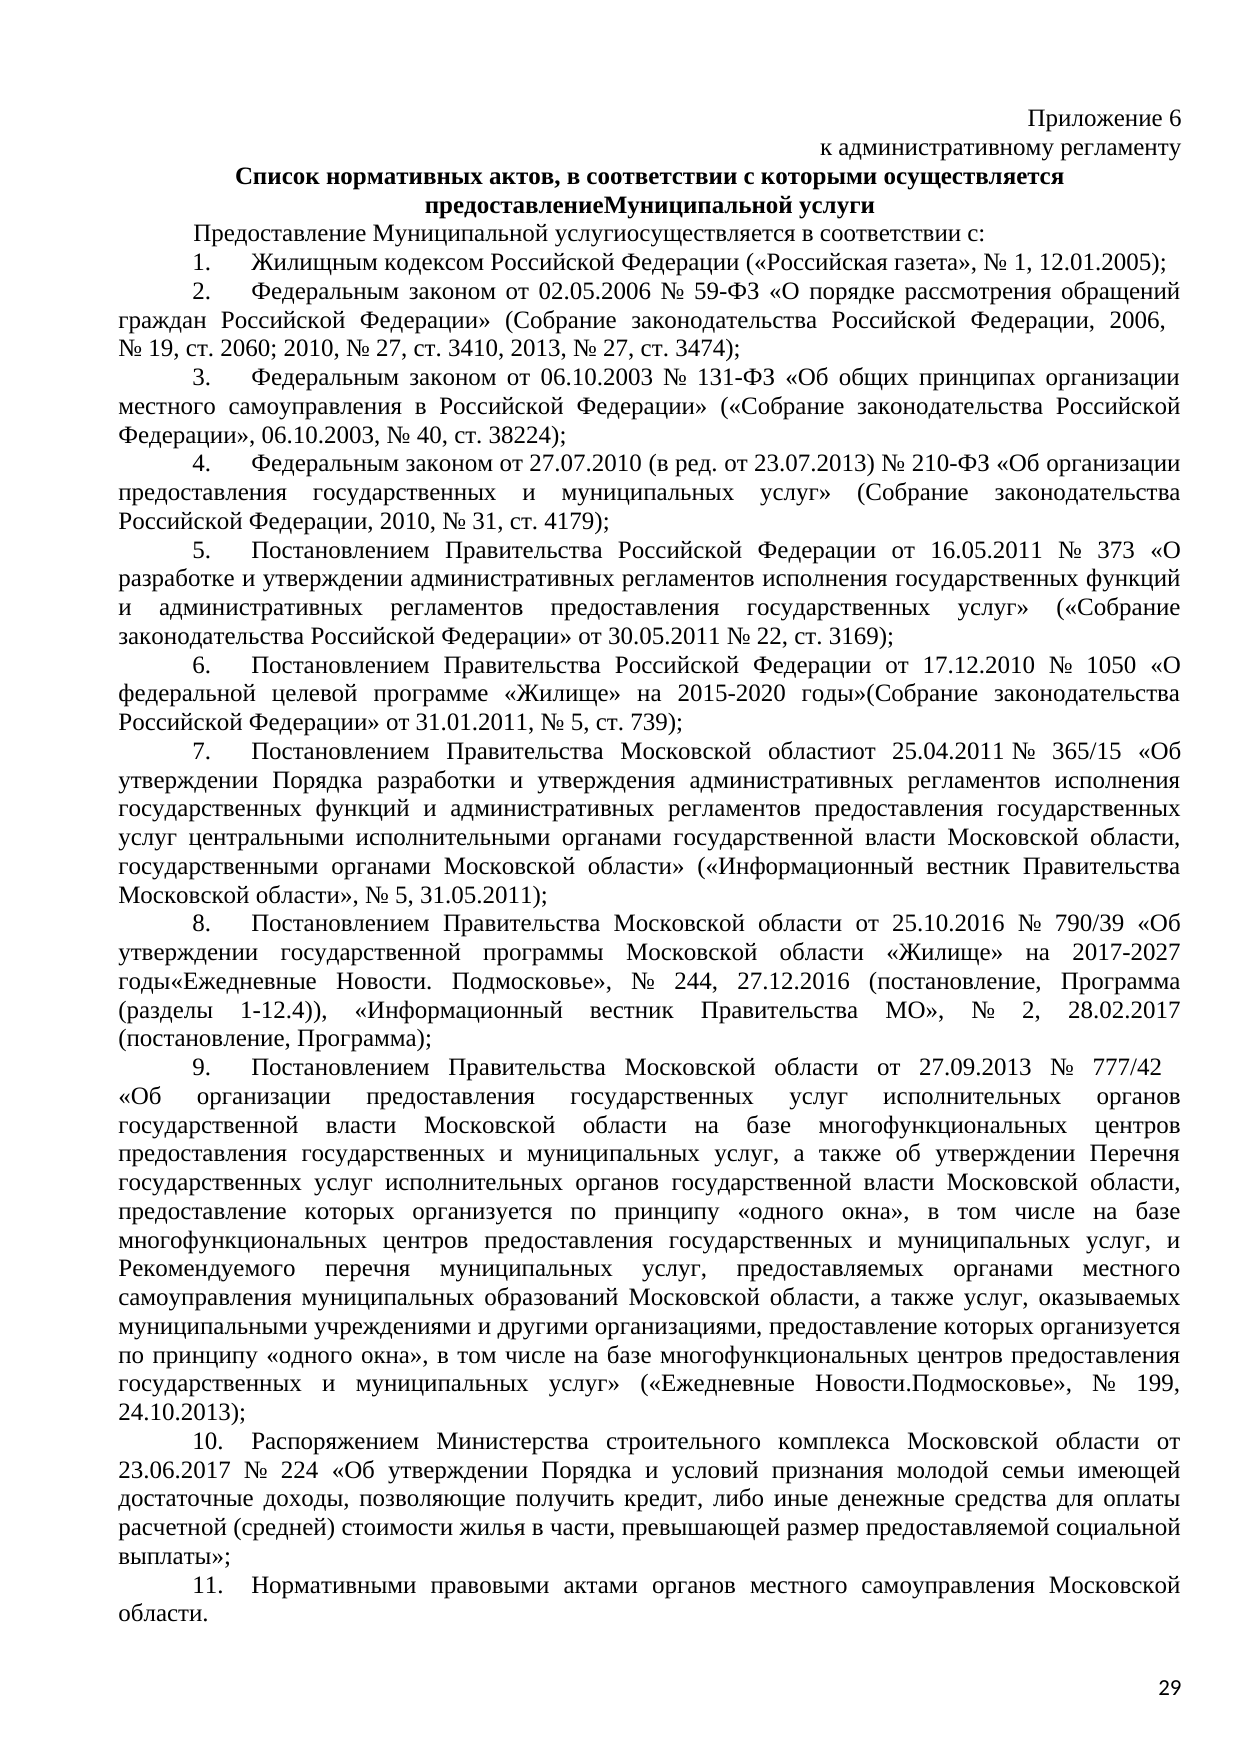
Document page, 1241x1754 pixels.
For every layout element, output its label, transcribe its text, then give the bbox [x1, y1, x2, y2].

list Распоряжением Министерства строительного комплекса Московской области от 23.06.2017 № 224 «Об утверждении Порядка и условий признания молодой семьи имеющей достаточные доходы, позволяющие получить кредит, либо иные денежные средства для оплаты расчетной (средней) стоимости жилья в части, превышающей размер предоставляемой социальной выплаты»; [118, 1426, 1181, 1570]
list Федеральным законом от 02.05.2006 № 59-ФЗ «О порядке рассмотрения обращений граждан Российской Федерации» (Собрание законодательства Российской Федерации, 2006, № 19, ст. 2060; 2010, № 27, ст. 3410, 2013, № 27, ст. 3474); [118, 276, 1181, 362]
list Постановлением Правительства Московской области от 25.10.2016 № 790/39 «Об утверждении государственной программы Московской области «Жилище» на 2017-2027 годы«Ежедневные Новости. Подмосковье», № 244, 27.12.2016 (постановление, Программа (разделы 1-12.4)), «Информационный вестник Правительства МО», № 2, 28.02.2017 (постановление, Программа); [118, 908, 1181, 1052]
list Федеральным законом от 06.10.2003 № 131-ФЗ «Об общих принципах организации местного самоуправления в Российской Федерации» («Собрание законодательства Российской Федерации», 06.10.2003, № 40, ст. 38224); [118, 362, 1181, 448]
text Предоставление Муниципальной услугиосуществляется в соответствии с: [118, 218, 1181, 247]
list Постановлением Правительства Российской Федерации от 16.05.2011 № 373 «О разработке и утверждении административных регламентов исполнения государственных функций и административных регламентов предоставления государственных услуг» («Собрание законодательства Российской Федерации» от 30.05.2011 № 22, ст. 3169); [118, 535, 1181, 650]
text к административному регламенту [118, 132, 1181, 161]
list Нормативными правовыми актами органов местного самоуправления Московской области. [118, 1570, 1181, 1627]
text Приложение 6 [118, 103, 1181, 132]
list Жилищным кодексом Российской Федерации («Российская газета», № 1, 12.01.2005); [118, 247, 1181, 276]
list Постановлением Правительства Московской области от 27.09.2013 № 777/42 «Об организации предоставления государственных услуг исполнительных органов государственной власти Московской области на базе многофункциональных центров предоставления государственных и муниципальных услуг, а также об утверждении Перечня государственных услуг исполнительных органов государственной власти Московской области, предоставление которых организуется по принципу «одного окна», в том числе на базе многофункциональных центров предоставления государственных и муниципальных услуг, и Рекомендуемого перечня муниципальных услуг, предоставляемых органами местного самоуправления муниципальных образований Московской области, а также услуг, оказываемых муниципальными учреждениями и другими организациями, предоставление которых организуется по принципу «одного окна», в том числе на базе многофункциональных центров предоставления государственных и муниципальных услуг» («Ежедневные Новости.Подмосковье», № 199, 24.10.2013); [118, 1052, 1181, 1426]
list Постановлением Правительства Российской Федерации от 17.12.2010 № 1050 «О федеральной целевой программе «Жилище» на 2015-2020 годы»(Собрание законодательства Российской Федерации» от 31.01.2011, № 5, ст. 739); [118, 650, 1181, 736]
list Постановлением Правительства Московской областиот 25.04.2011 № 365/15 «Об утверждении Порядка разработки и утверждения административных регламентов исполнения государственных функций и административных регламентов предоставления государственных услуг центральными исполнительными органами государственной власти Московской области, государственными органами Московской области» («Информационный вестник Правительства Московской области», № 5, 31.05.2011); [118, 736, 1181, 908]
text Список нормативных актов, в соответствии с которыми осуществляется предоставлениеМуниципальной услуги [118, 161, 1181, 218]
list Федеральным законом от 27.07.2010 (в ред. от 23.07.2013) № 210-ФЗ «Об организации предоставления государственных и муниципальных услуг» (Собрание законодательства Российской Федерации, 2010, № 31, ст. 4179); [118, 448, 1181, 535]
